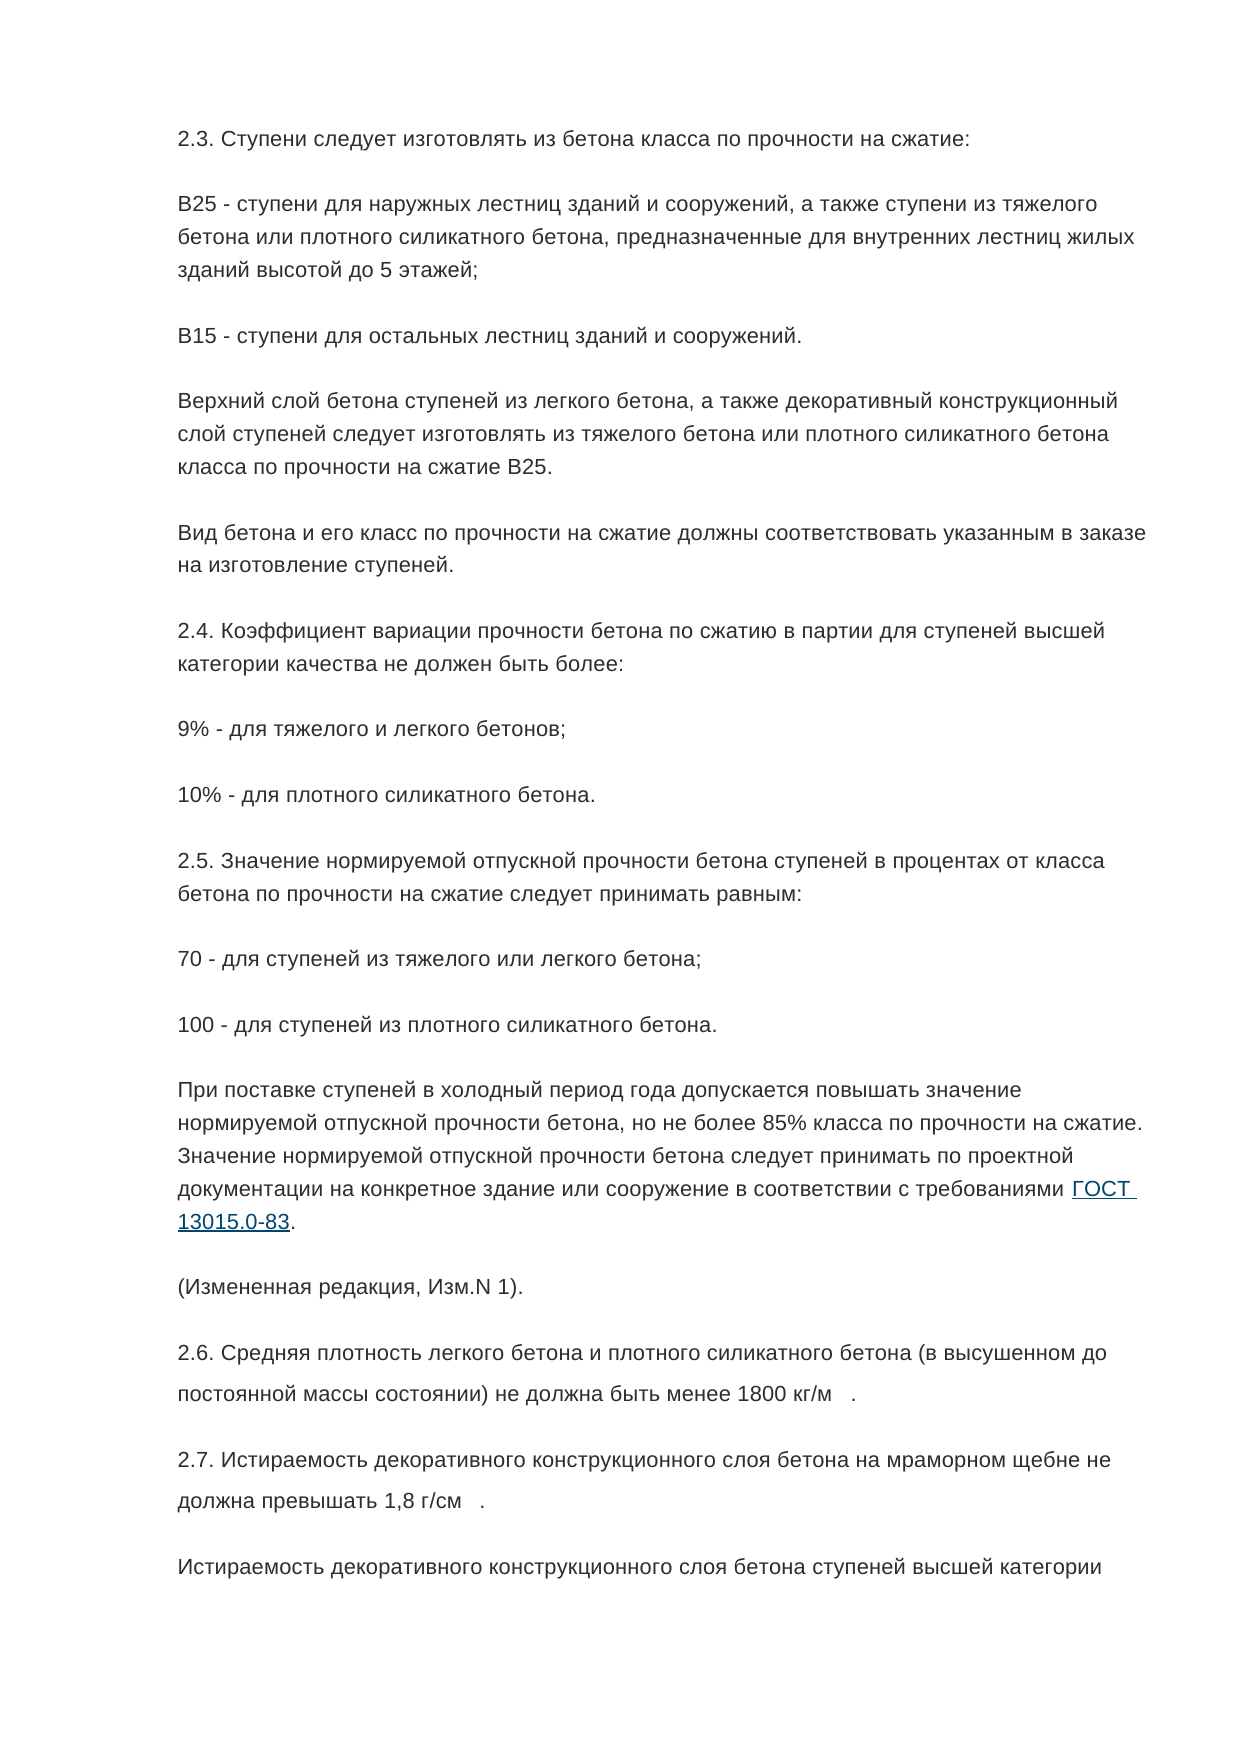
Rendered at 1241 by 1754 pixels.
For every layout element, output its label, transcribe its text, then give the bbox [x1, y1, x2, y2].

text 2.3. Ступени следует изготовлять из бетона класса по прочности на сжатие: В25 - ступени для наружных лестниц зданий и сооружений, а также ступени из тяжелого бетона или плотного силикатного бетона, предназначенные для внутренних лестниц жилых зданий высотой до 5 этажей; В15 - ступени для остальных лестниц зданий и сооружений. Верхний слой бетона ступеней из легкого бетона, а также декоративный конструкционный слой ступеней следует изготовлять из тяжелого бетона или плотного силикатного бетона класса по прочности на сжатие В25. Вид бетона и его класс по прочности на сжатие должны соответствовать указанным в заказе на изготовление ступеней. [177, 118, 1152, 610]
text 2.5. Значение нормируемой отпускной прочности бетона ступеней в процентах от класса бетона по прочности на сжатие следует принимать равным: [177, 840, 1152, 938]
text 100 - для ступеней из плотного силикатного бетона. При поставке ступеней в холодный период года допускается повышать значение нормируемой отпускной прочности бетона, но не более 85% класса по прочности на сжатие. Значение нормируемой отпускной прочности бетона следует принимать по проектной документации на конкретное здание или сооружение в соответствии с требованиями ГОСТ 13015.0-83. (Измененная редакция, Изм.N 1). [177, 1004, 1152, 1332]
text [177, 1439, 1152, 1579]
text 2.6. Средняя плотность легкого бетона и плотного силикатного бетона (в высушенном до постоянной массы состоянии) не должна быть менее 1800 кг/м. [177, 1332, 1152, 1439]
text 2.4. Коэффициент вариации прочности бетона по сжатию в партии для ступеней высшей категории качества не должен быть более: 9% - для тяжелого и легкого бетонов; 10% - для плотного силикатного бетона. [177, 610, 1152, 840]
text 70 - для ступеней из тяжелого или легкого бетона; [177, 938, 1152, 1004]
